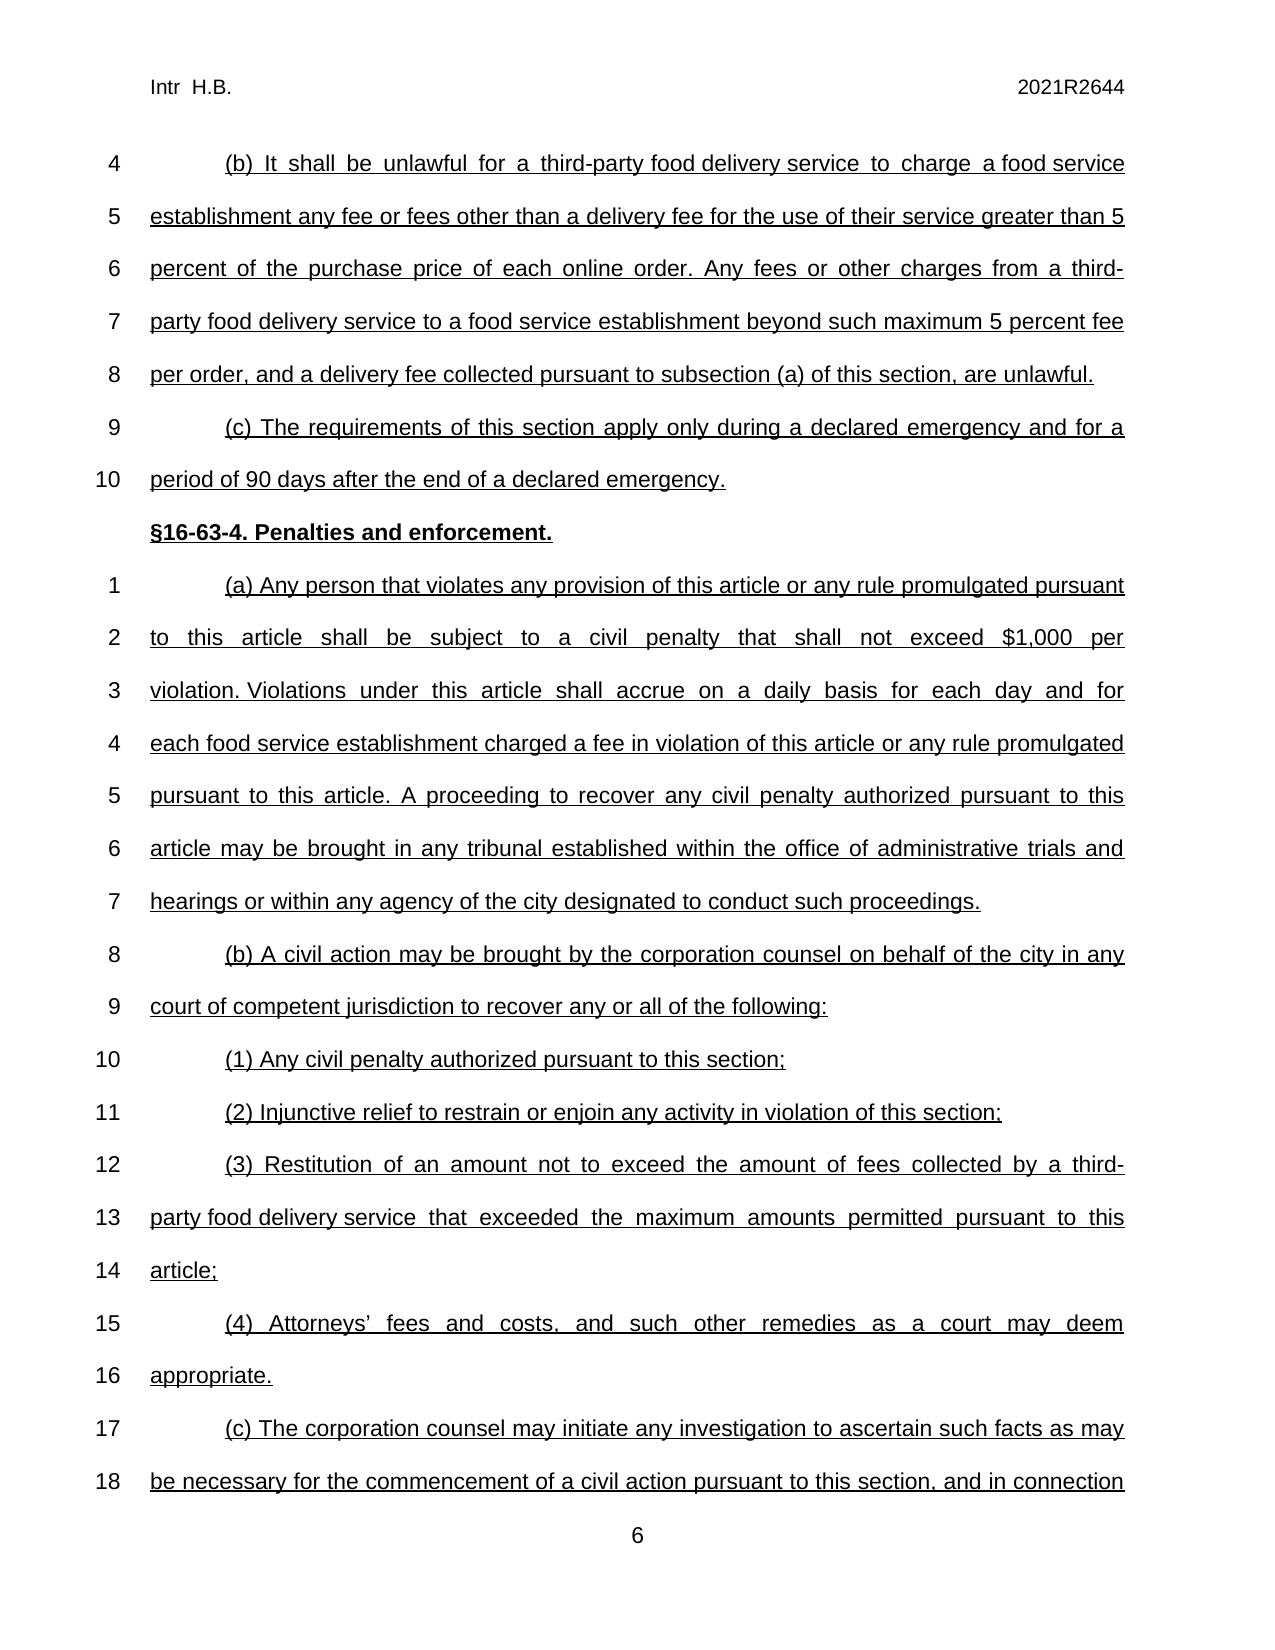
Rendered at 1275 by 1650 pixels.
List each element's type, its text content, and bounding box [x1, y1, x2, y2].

text (a) Any person that violates any provision of this article or any rule promulgated pursuant to this article shall be subject to a civil penalty that shall not exceed $1,000 per violation. Violations under this article shall accrue on a daily basis for each day and for each food service establishment charged a fee in violation of this article or any rule promulgated pursuant to this article. A proceeding to recover any civil penalty authorized pursuant to this article may be brought in any tribunal established within the office of administrative trials and hearings or within any agency of the city designated to conduct such proceedings. [150, 754, 1125, 805]
text (b) A civil action may be brought by the corporation counsel on behalf of the city in any court of competent jurisdiction to recover any or all of the following: [150, 941, 1125, 1020]
text (2) Injunctive relief to restrain or enjoin any activity in violation of this section; [150, 1099, 1125, 1125]
text (1) Any civil penalty authorized pursuant to this section; [150, 1046, 1125, 1072]
text (a) Any person that violates any provision of this article or any rule promulgated pursuant to this article shall be subject to a civil penalty that shall not exceed $1,000 per violation. Violations under this article shall accrue on a daily basis for each day and for each food service establishment charged a fee in violation of this article or any rule promulgated pursuant to this article. A proceeding to recover any civil penalty authorized pursuant to this article may be brought in any tribunal established within the office of administrative trials and hearings or within any agency of the city designated to conduct such proceedings. [150, 701, 1125, 753]
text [150, 1415, 1125, 1490]
text (a) Any person that violates any provision of this article or any rule promulgated pursuant to this article shall be subject to a civil penalty that shall not exceed $1,000 per violation. Violations under this article shall accrue on a daily basis for each day and for each food service establishment charged a fee in violation of this article or any rule promulgated pursuant to this article. A proceeding to recover any civil penalty authorized pursuant to this article may be brought in any tribunal established within the office of administrative trials and hearings or within any agency of the city designated to conduct such proceedings. [150, 859, 1125, 914]
text (4) Attorneys’ fees and costs, and such other remedies as a court may deem appropriate. [150, 1309, 1125, 1389]
text (a) Any person that violates any provision of this article or any rule promulgated pursuant to this article shall be subject to a civil penalty that shall not exceed $1,000 per violation. Violations under this article shall accrue on a daily basis for each day and for each food service establishment charged a fee in violation of this article or any rule promulgated pursuant to this article. A proceeding to recover any civil penalty authorized pursuant to this article may be brought in any tribunal established within the office of administrative trials and hearings or within any agency of the city designated to conduct such proceedings. [150, 572, 1125, 647]
text (b) It shall be unlawful for a third-party food delivery service to charge a food service establishment any fee or fees other than a delivery fee for the use of their service greater than 5 percent of the purchase price of each online order. Any fees or other charges from a third-party food delivery service to a food service establishment beyond such maximum 5 percent fee per order, and a delivery fee collected pursuant to subsection (a) of this section, are unlawful. [150, 150, 1125, 225]
text (a) Any person that violates any provision of this article or any rule promulgated pursuant to this article shall be subject to a civil penalty that shall not exceed $1,000 per violation. Violations under this article shall accrue on a daily basis for each day and for each food service establishment charged a fee in violation of this article or any rule promulgated pursuant to this article. A proceeding to recover any civil penalty authorized pursuant to this article may be brought in any tribunal established within the office of administrative trials and hearings or within any agency of the city designated to conduct such proceedings. [150, 648, 1125, 700]
text (3) Restitution of an amount not to exceed the amount of fees collected by a third-party food delivery service that exceeded the maximum amounts permitted pursuant to this article; [150, 1151, 1125, 1227]
text (b) It shall be unlawful for a third-party food delivery service to charge a food service establishment any fee or fees other than a delivery fee for the use of their service greater than 5 percent of the purchase price of each online order. Any fees or other charges from a third-party food delivery service to a food service establishment beyond such maximum 5 percent fee per order, and a delivery fee collected pursuant to subsection (a) of this section, are unlawful. [150, 227, 1125, 387]
text (c) The requirements of this section apply only during a declared emergency and for a period of 90 days after the end of a declared emergency. [150, 413, 1125, 493]
subtitle §16-63-4. Penalties and enforcement. [150, 519, 1125, 545]
text (3) Restitution of an amount not to exceed the amount of fees collected by a third-party food delivery service that exceeded the maximum amounts permitted pursuant to this article; [150, 1228, 1125, 1283]
text (a) Any person that violates any provision of this article or any rule promulgated pursuant to this article shall be subject to a civil penalty that shall not exceed $1,000 per violation. Violations under this article shall accrue on a daily basis for each day and for each food service establishment charged a fee in violation of this article or any rule promulgated pursuant to this article. A proceeding to recover any civil penalty authorized pursuant to this article may be brought in any tribunal established within the office of administrative trials and hearings or within any agency of the city designated to conduct such proceedings. [150, 806, 1125, 858]
